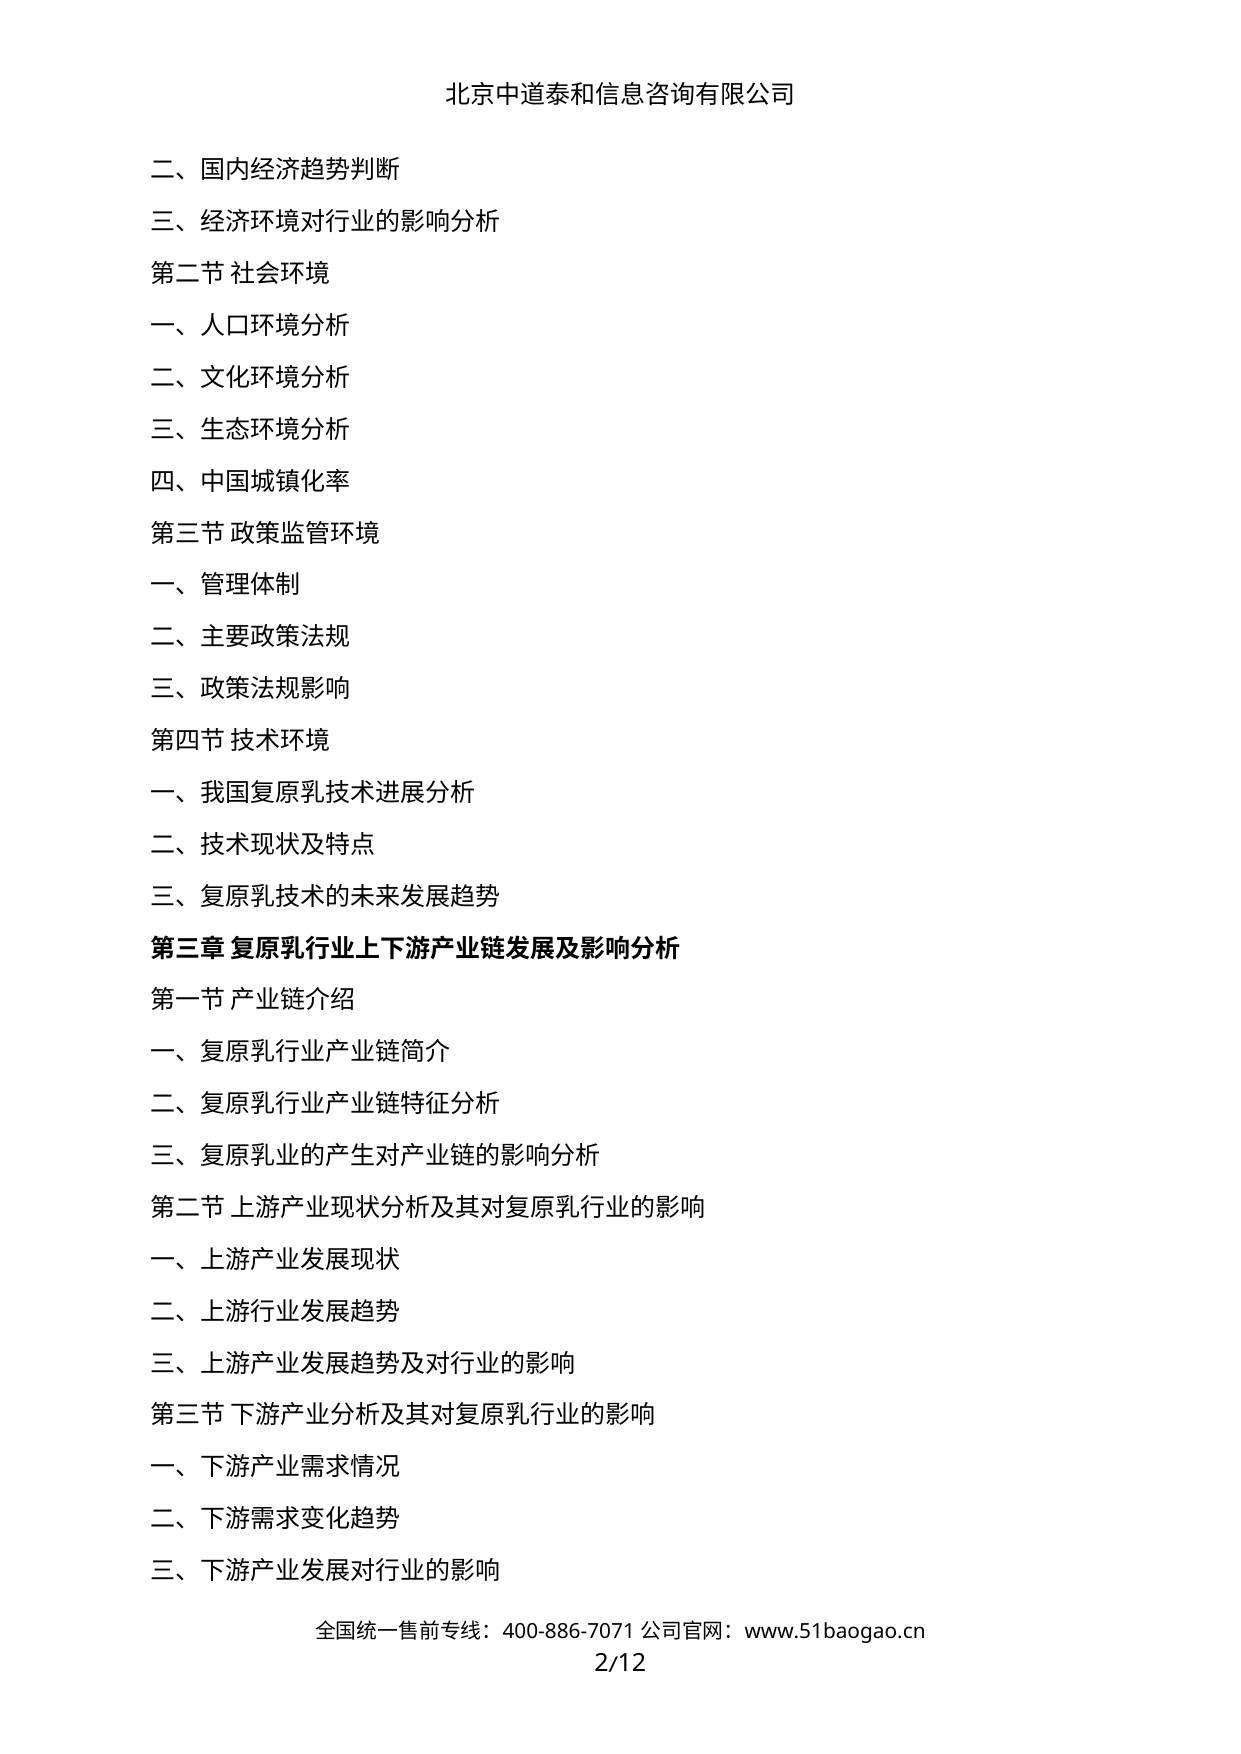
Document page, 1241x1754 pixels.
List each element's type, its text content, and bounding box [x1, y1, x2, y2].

text 三、复原乳业的产生对产业链的影响分析 [150, 1136, 1090, 1172]
text 三、复原乳技术的未来发展趋势 [150, 876, 1090, 912]
text 一、管理体制 [150, 565, 1090, 601]
text 三、下游产业发展对行业的影响 [150, 1551, 1090, 1587]
text 一、上游产业发展现状 [150, 1239, 1090, 1276]
text 一、人口环境分析 [150, 306, 1090, 342]
text 第二节 社会环境 [150, 254, 1090, 290]
text 一、下游产业需求情况 [150, 1447, 1090, 1483]
text 第三节 政策监管环境 [150, 513, 1090, 549]
text 第四节 技术环境 [150, 721, 1090, 757]
text 三、生态环境分析 [150, 409, 1090, 446]
text 二、技术现状及特点 [150, 824, 1090, 861]
text 二、文化环境分析 [150, 357, 1090, 394]
text 四、中国城镇化率 [150, 461, 1090, 497]
text 一、复原乳行业产业链简介 [150, 1032, 1090, 1068]
text 三、上游产业发展趋势及对行业的影响 [150, 1343, 1090, 1379]
text 二、下游需求变化趋势 [150, 1499, 1090, 1535]
text 第三节 下游产业分析及其对复原乳行业的影响 [150, 1395, 1090, 1431]
text 三、经济环境对行业的影响分析 [150, 202, 1090, 238]
text 二、国内经济趋势判断 [150, 150, 1090, 186]
text 第二节 上游产业现状分析及其对复原乳行业的影响 [150, 1187, 1090, 1224]
text 二、上游行业发展趋势 [150, 1291, 1090, 1327]
text 第一节 产业链介绍 [150, 980, 1090, 1016]
text 第三章 复原乳行业上下游产业链发展及影响分析 [150, 928, 1090, 964]
text 二、主要政策法规 [150, 617, 1090, 653]
text 三、政策法规影响 [150, 669, 1090, 705]
text 一、我国复原乳技术进展分析 [150, 772, 1090, 809]
text 二、复原乳行业产业链特征分析 [150, 1084, 1090, 1120]
